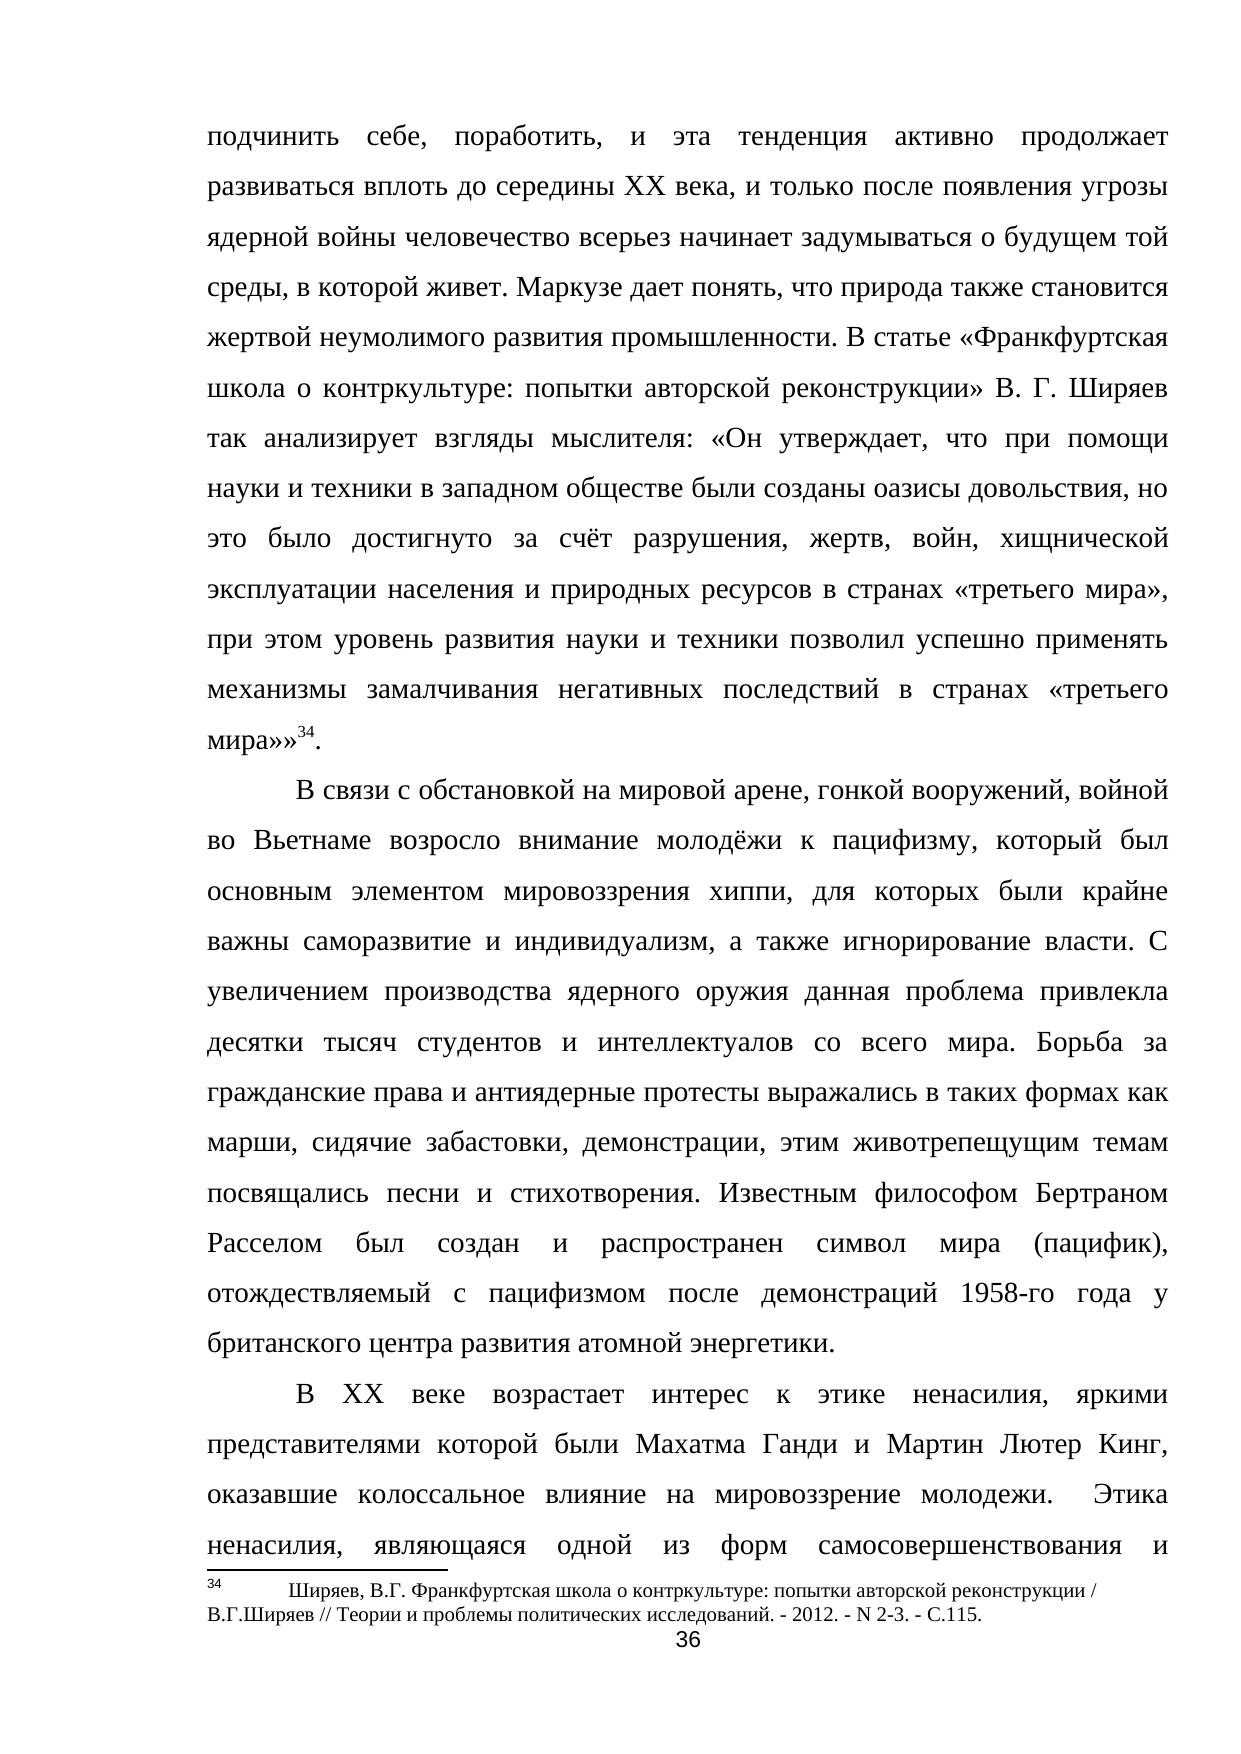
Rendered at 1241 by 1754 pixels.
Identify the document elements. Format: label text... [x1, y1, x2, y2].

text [207, 118, 1169, 755]
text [207, 1376, 1169, 1560]
text В связи с обстановкой на мировой арене, гонкой вооружений, войной во Вьетнаме возросло внимание молодёжи к пацифизму, который был основным элементом мировоззрения хиппи, для которых были крайне важны саморазвитие и индивидуализм, а также игнорирование власти. С увеличением производства ядерного оружия данная проблема привлекла десятки тысяч студентов и интеллектуалов со всего мира. Борьба за гражданские права и антиядерные протесты выражались в таких формах как марши, сидячие забастовки, демонстрации, этим животрепещущим темам посвящались песни и стихотворения. Известным философом Бертраном Расселом был создан и распространен символ мира (пацифик), отождествляемый с пацифизмом после демонстраций 1958-го года у британского центра развития атомной энергетики. [207, 772, 1169, 1359]
